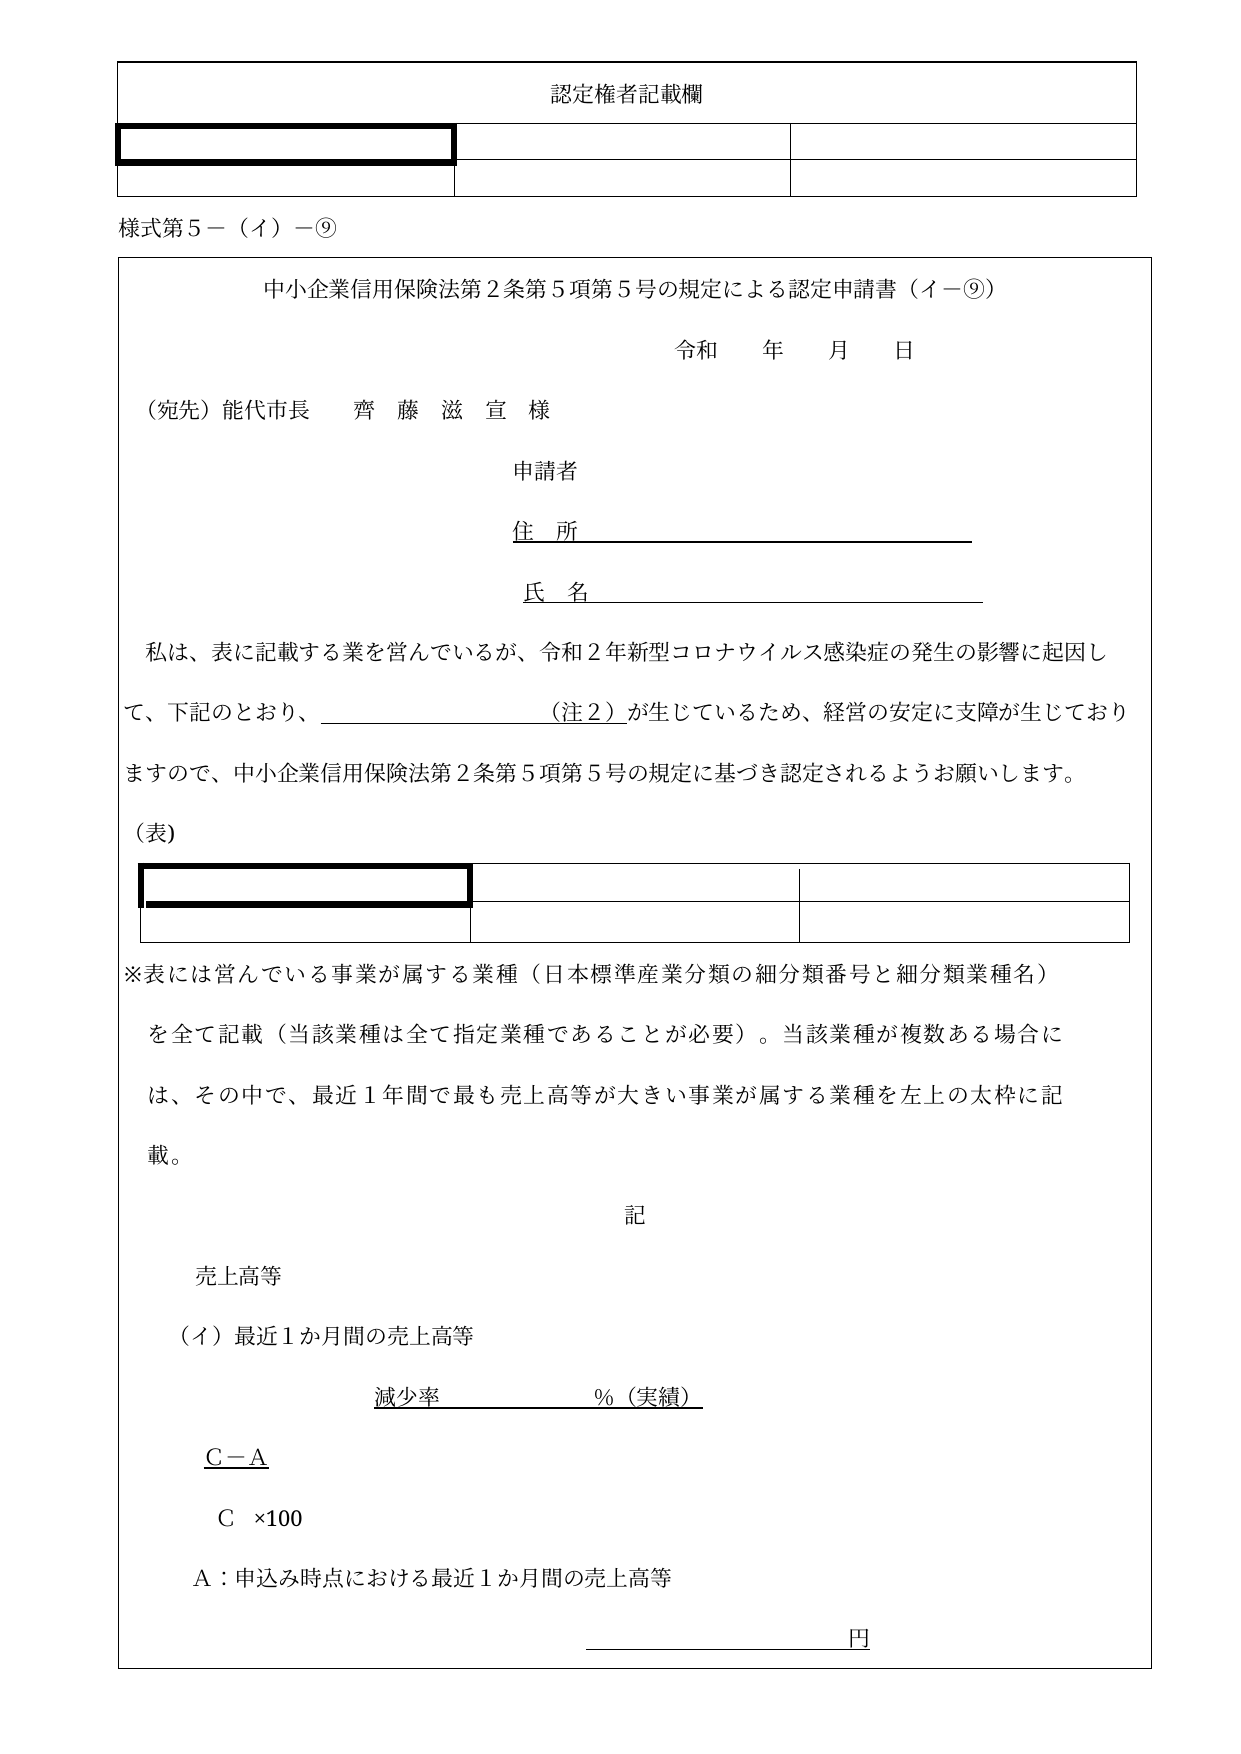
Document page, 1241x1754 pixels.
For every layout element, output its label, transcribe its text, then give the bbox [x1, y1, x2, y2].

table_cell [121, 129, 451, 159]
table_header 認定権者記載欄 [118, 63, 1136, 123]
text 様式第５－（イ）－⑨ [89, 197, 1165, 257]
table_cell [457, 124, 790, 159]
table_cell [118, 166, 454, 196]
table_cell [791, 124, 1136, 159]
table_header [119, 258, 1151, 1668]
table_cell [455, 160, 790, 196]
table_cell [791, 160, 1136, 196]
